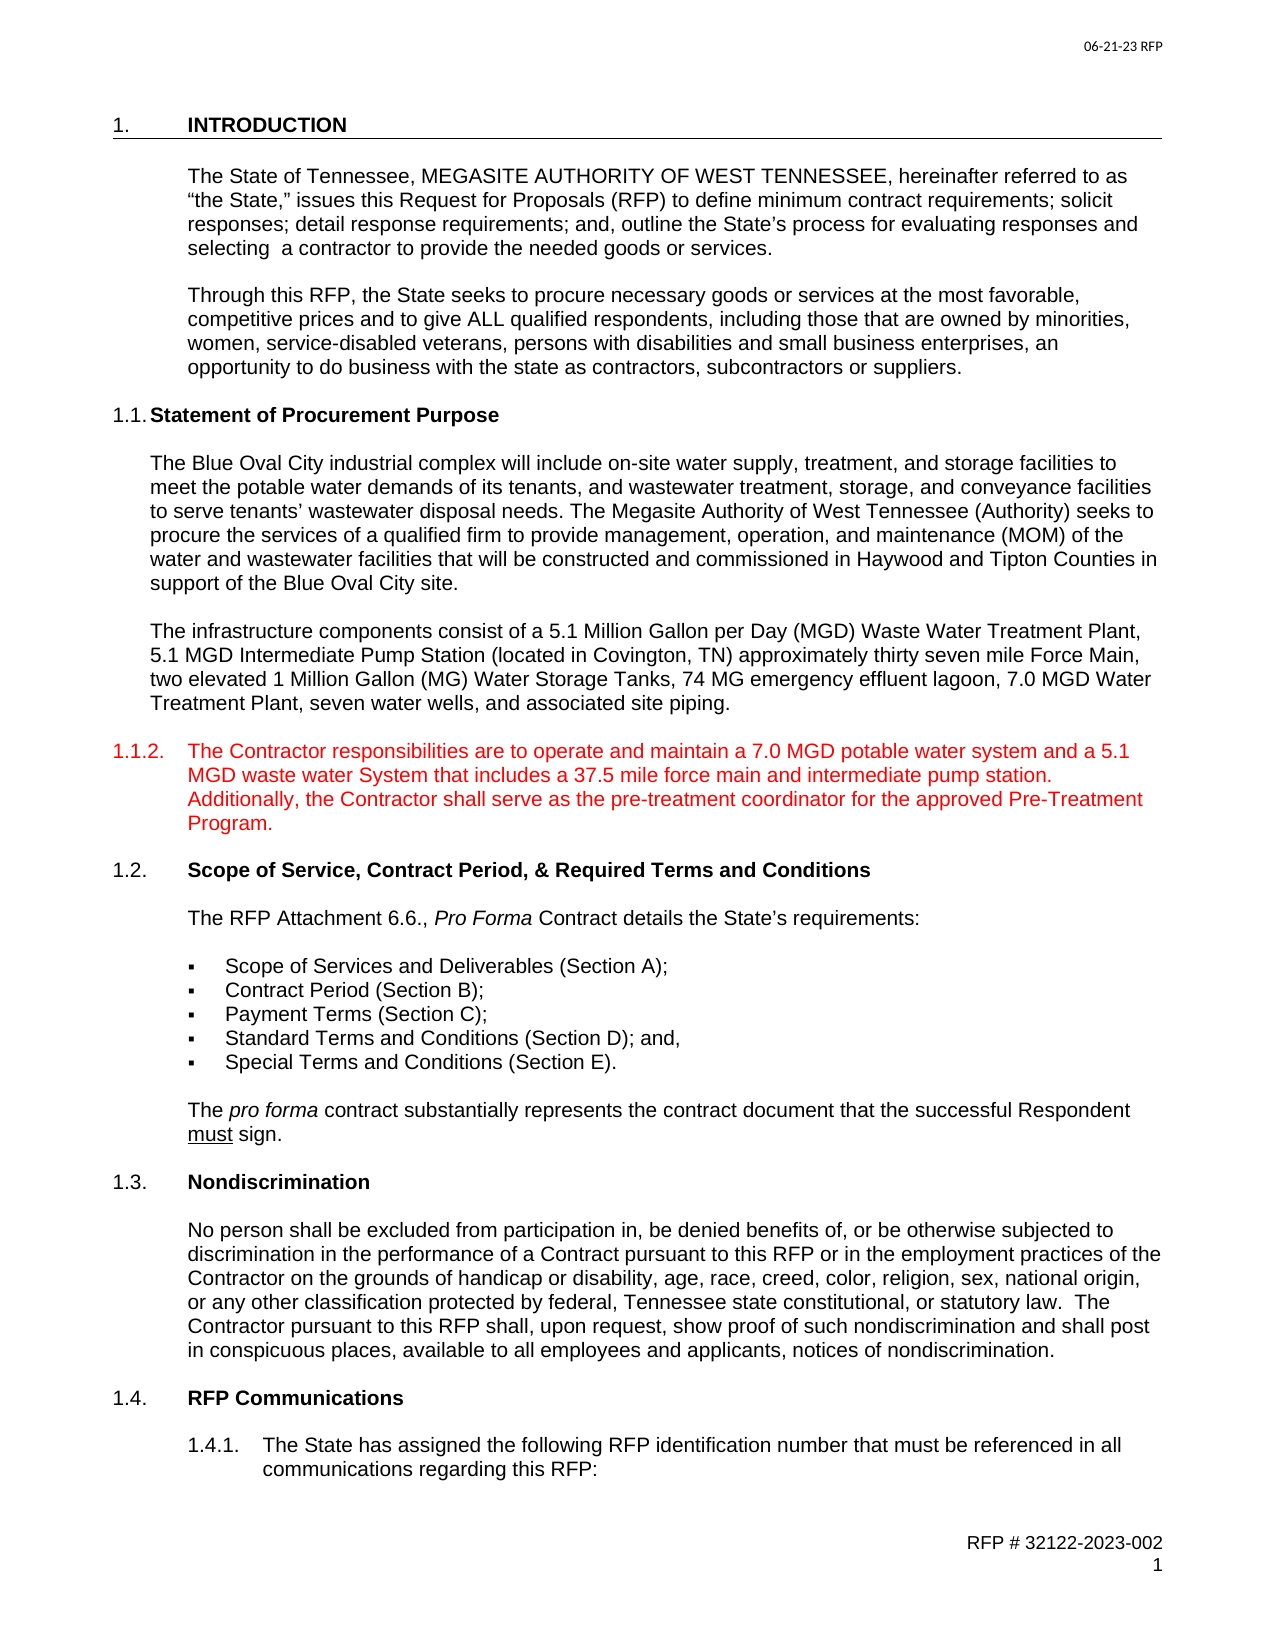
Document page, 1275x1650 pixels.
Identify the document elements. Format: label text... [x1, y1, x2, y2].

list Statement of Procurement Purpose The Blue Oval City industrial complex will include on-site water supply, treatment, and storage facilities to meet the potable water demands of its tenants, and wastewater treatment, storage, and conveyance facilities to serve tenants’ wastewater disposal needs. The Megasite Authority of West Tennessee (Authority) seeks to procure the services of a qualified firm to provide management, operation, and maintenance (MOM) of the water and wastewater facilities that will be constructed and commissioned in Haywood and Tipton Counties in support of the Blue Oval City site. [112, 403, 1162, 595]
list Standard Terms and Conditions (Section D); and, [187, 1026, 1162, 1050]
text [187, 1433, 1162, 1481]
list Scope of Services and Deliverables (Section A); [187, 954, 1162, 978]
list Contract Period (Section B); [187, 978, 1162, 1002]
text 1.4. RFP Communications [112, 1385, 1162, 1409]
text The State of Tennessee, MEGASITE AUTHORITY OF WEST TENNESSEE, hereinafter referred to as “the State,” issues this Request for Proposals (RFP) to define minimum contract requirements; solicit responses; detail response requirements; and, outline the State’s process for evaluating responses and selecting a contractor to provide the needed goods or services. [187, 163, 1162, 259]
text The pro forma contract substantially represents the contract document that the successful Respondent must sign. [187, 1098, 1162, 1146]
list Special Terms and Conditions (Section E). [187, 1050, 1162, 1074]
list Payment Terms (Section C); [187, 1002, 1162, 1026]
text 1.2. Scope of Service, Contract Period, & Required Terms and Conditions The RFP Attachment 6.6., Pro Forma Contract details the State’s requirements: [112, 858, 1162, 930]
text 1.3. Nondiscrimination No person shall be excluded from participation in, be denied benefits of, or be otherwise subjected to discrimination in the performance of a Contract pursuant to this RFP or in the employment practices of the Contractor on the grounds of handicap or disability, age, race, creed, color, religion, sex, national origin, or any other classification protected by federal, Tennessee state constitutional, or statutory law. The Contractor pursuant to this RFP shall, upon request, show proof of such nondiscrimination and shall post in conspicuous places, available to all employees and applicants, notices of nondiscrimination. [112, 1170, 1162, 1361]
list The Contractor responsibilities are to operate and maintain a 7.0 MGD potable water system and a 5.1 MGD waste water System that includes a 37.5 mile force main and intermediate pump station. Additionally, the Contractor shall serve as the pre-treatment coordinator for the approved Pre-Treatment Program. [112, 738, 1162, 834]
text Through this RFP, the State seeks to procure necessary goods or services at the most favorable, competitive prices and to give ALL qualified respondents, including those that are owned by minorities, women, service-disabled veterans, persons with disabilities and small business enterprises, an opportunity to do business with the state as contractors, subcontractors or suppliers. [187, 283, 1162, 379]
text The infrastructure components consist of a 5.1 Million Gallon per Day (MGD) Waste Water Treatment Plant, 5.1 MGD Intermediate Pump Station (located in Covington, TN) approximately thirty seven mile Force Main, two elevated 1 Million Gallon (MG) Water Storage Tanks, 74 MG emergency effluent lagoon, 7.0 MGD Water Treatment Plant, seven water wells, and associated site piping. [150, 619, 1162, 714]
text 1. INTRODUCTION [112, 112, 1162, 139]
